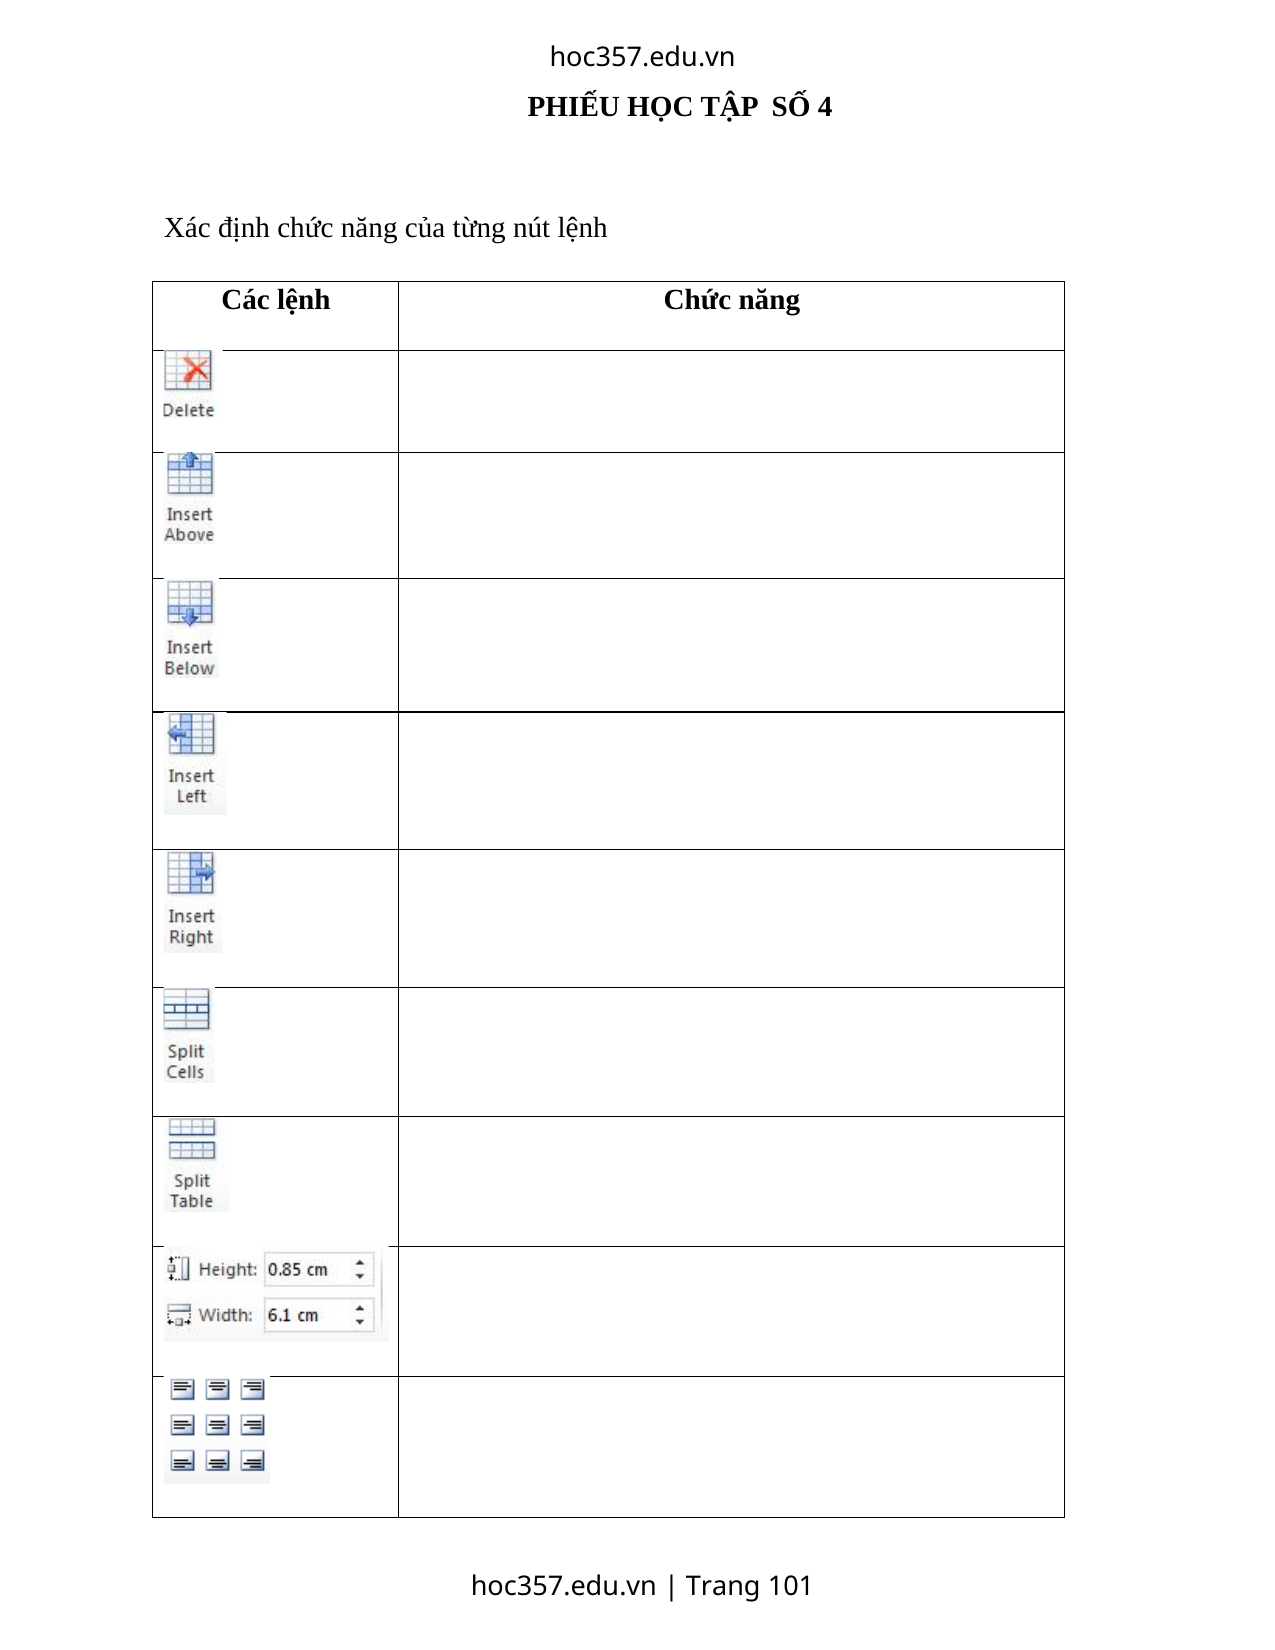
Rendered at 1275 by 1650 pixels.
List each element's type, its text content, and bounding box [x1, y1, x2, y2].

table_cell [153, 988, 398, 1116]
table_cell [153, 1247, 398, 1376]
picture [163, 1376, 271, 1484]
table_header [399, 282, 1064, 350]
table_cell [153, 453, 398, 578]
picture [163, 578, 219, 678]
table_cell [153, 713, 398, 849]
picture [163, 1117, 231, 1212]
list PHIẾU HỌC TẬP SỐ 4 [164, 89, 1196, 122]
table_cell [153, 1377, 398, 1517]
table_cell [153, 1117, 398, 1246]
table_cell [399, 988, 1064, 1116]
picture [163, 712, 227, 815]
picture [163, 350, 223, 418]
picture [163, 987, 215, 1083]
picture [163, 1246, 389, 1342]
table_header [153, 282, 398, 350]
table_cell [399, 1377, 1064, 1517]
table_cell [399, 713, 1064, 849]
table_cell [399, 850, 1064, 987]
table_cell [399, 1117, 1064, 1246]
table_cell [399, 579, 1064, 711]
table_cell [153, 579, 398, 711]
list Xác định chức năng của từng nút lệnh [164, 210, 1196, 244]
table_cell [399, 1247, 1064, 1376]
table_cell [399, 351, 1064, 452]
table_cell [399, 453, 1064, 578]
picture [163, 850, 223, 953]
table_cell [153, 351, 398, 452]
picture [163, 452, 215, 544]
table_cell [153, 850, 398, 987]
